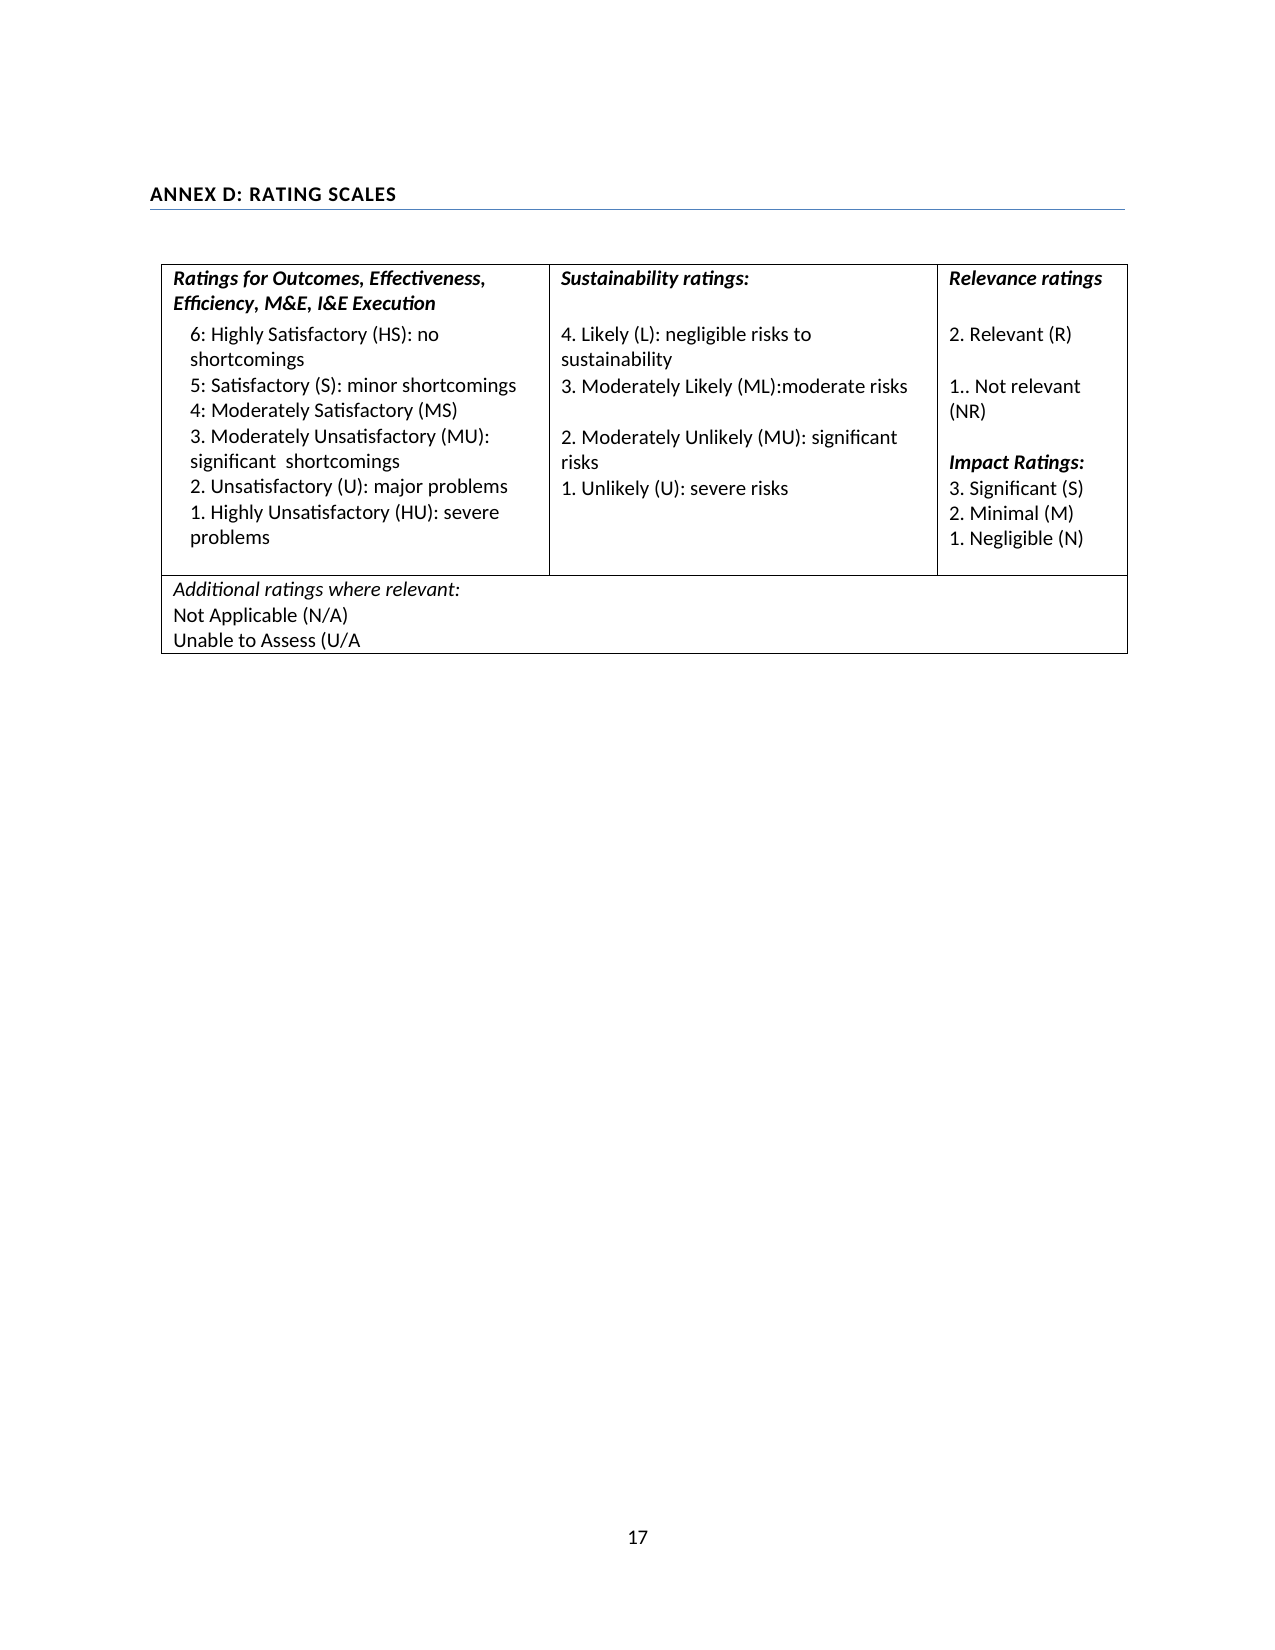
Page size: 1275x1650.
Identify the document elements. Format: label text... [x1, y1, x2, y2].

subtitle Annex D: Rating Scales [150, 181, 1125, 209]
table_header Sustainability ratings: [550, 265, 937, 321]
table_header Ratings for Outcomes, Effectiveness, Efficiency, M&E, I&E Execution [162, 265, 549, 321]
table_cell 6: Highly Satisfactory (HS): no shortcomings 5: Satisfactory (S): minor shortcomings 4: Moderately Satisfactory (MS) 3. Moderately Unsatisfactory (MU): significant shortcomings 2. Unsatisfactory (U): major problems 1. Highly Unsatisfactory (HU): severe problems [162, 321, 549, 575]
table_header Relevance ratings [938, 265, 1127, 321]
table_cell 2. Moderately Unlikely (MU): significant risks 1. Unlikely (U): severe risks [550, 424, 937, 575]
table_cell Impact Ratings: 3. Significant (S) 2. Minimal (M) 1. Negligible (N) [938, 424, 1127, 575]
table_cell 2. Relevant (R) [938, 321, 1127, 372]
table_cell 4. Likely (L): negligible risks to sustainability [550, 321, 937, 372]
table_cell Additional ratings where relevant: Not Applicable (N/A) Unable to Assess (U/A [162, 576, 1127, 653]
table_cell 3. Moderately Likely (ML):moderate risks [550, 372, 937, 424]
table_cell 1.. Not relevant (NR) [938, 372, 1127, 424]
